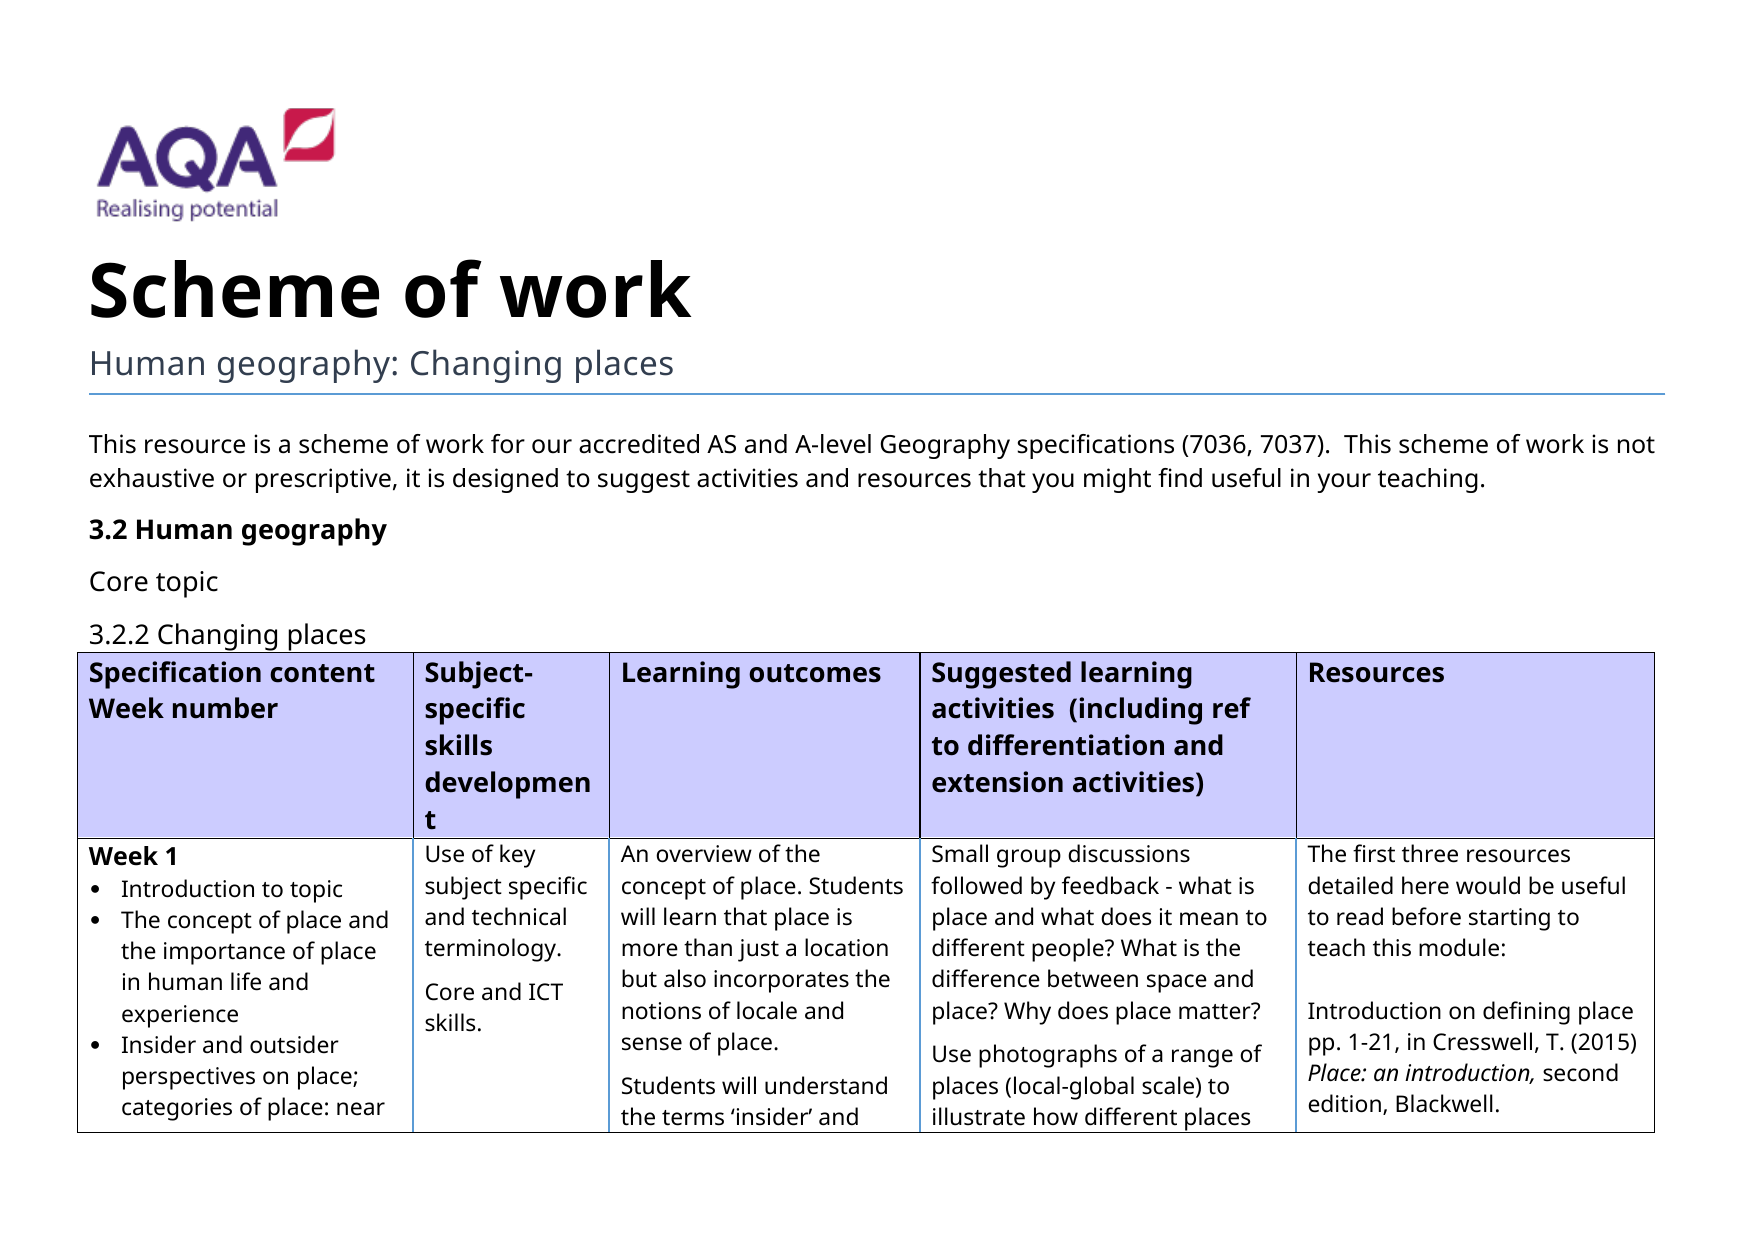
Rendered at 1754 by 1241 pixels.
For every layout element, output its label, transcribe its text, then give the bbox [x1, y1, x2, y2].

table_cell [610, 839, 919, 1132]
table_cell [1297, 839, 1654, 1132]
picture [88, 104, 420, 237]
title Human geography: Changing places [89, 339, 1665, 393]
table_header Specification content Week number [78, 653, 413, 837]
table_header Learning outcomes [610, 653, 919, 837]
text Core topic [89, 563, 1665, 599]
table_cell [414, 839, 608, 1132]
title Scheme of work [89, 237, 1665, 339]
text 3.2 Human geography [89, 510, 1665, 547]
table_header Resources [1297, 653, 1654, 837]
table_header Subject-specific skills development [414, 653, 609, 837]
table_header Suggested learning activities (including ref to differentiation and extension activities) [921, 653, 1296, 837]
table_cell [921, 839, 1295, 1132]
text 3.2.2 Changing places [89, 615, 1665, 652]
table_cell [78, 839, 412, 1132]
text This resource is a scheme of work for our accredited AS and A-level Geography specifications (7036, 7037). This scheme of work is not exhaustive or prescriptive, it is designed to suggest activities and resources that you might find useful in your teaching. [89, 426, 1665, 494]
